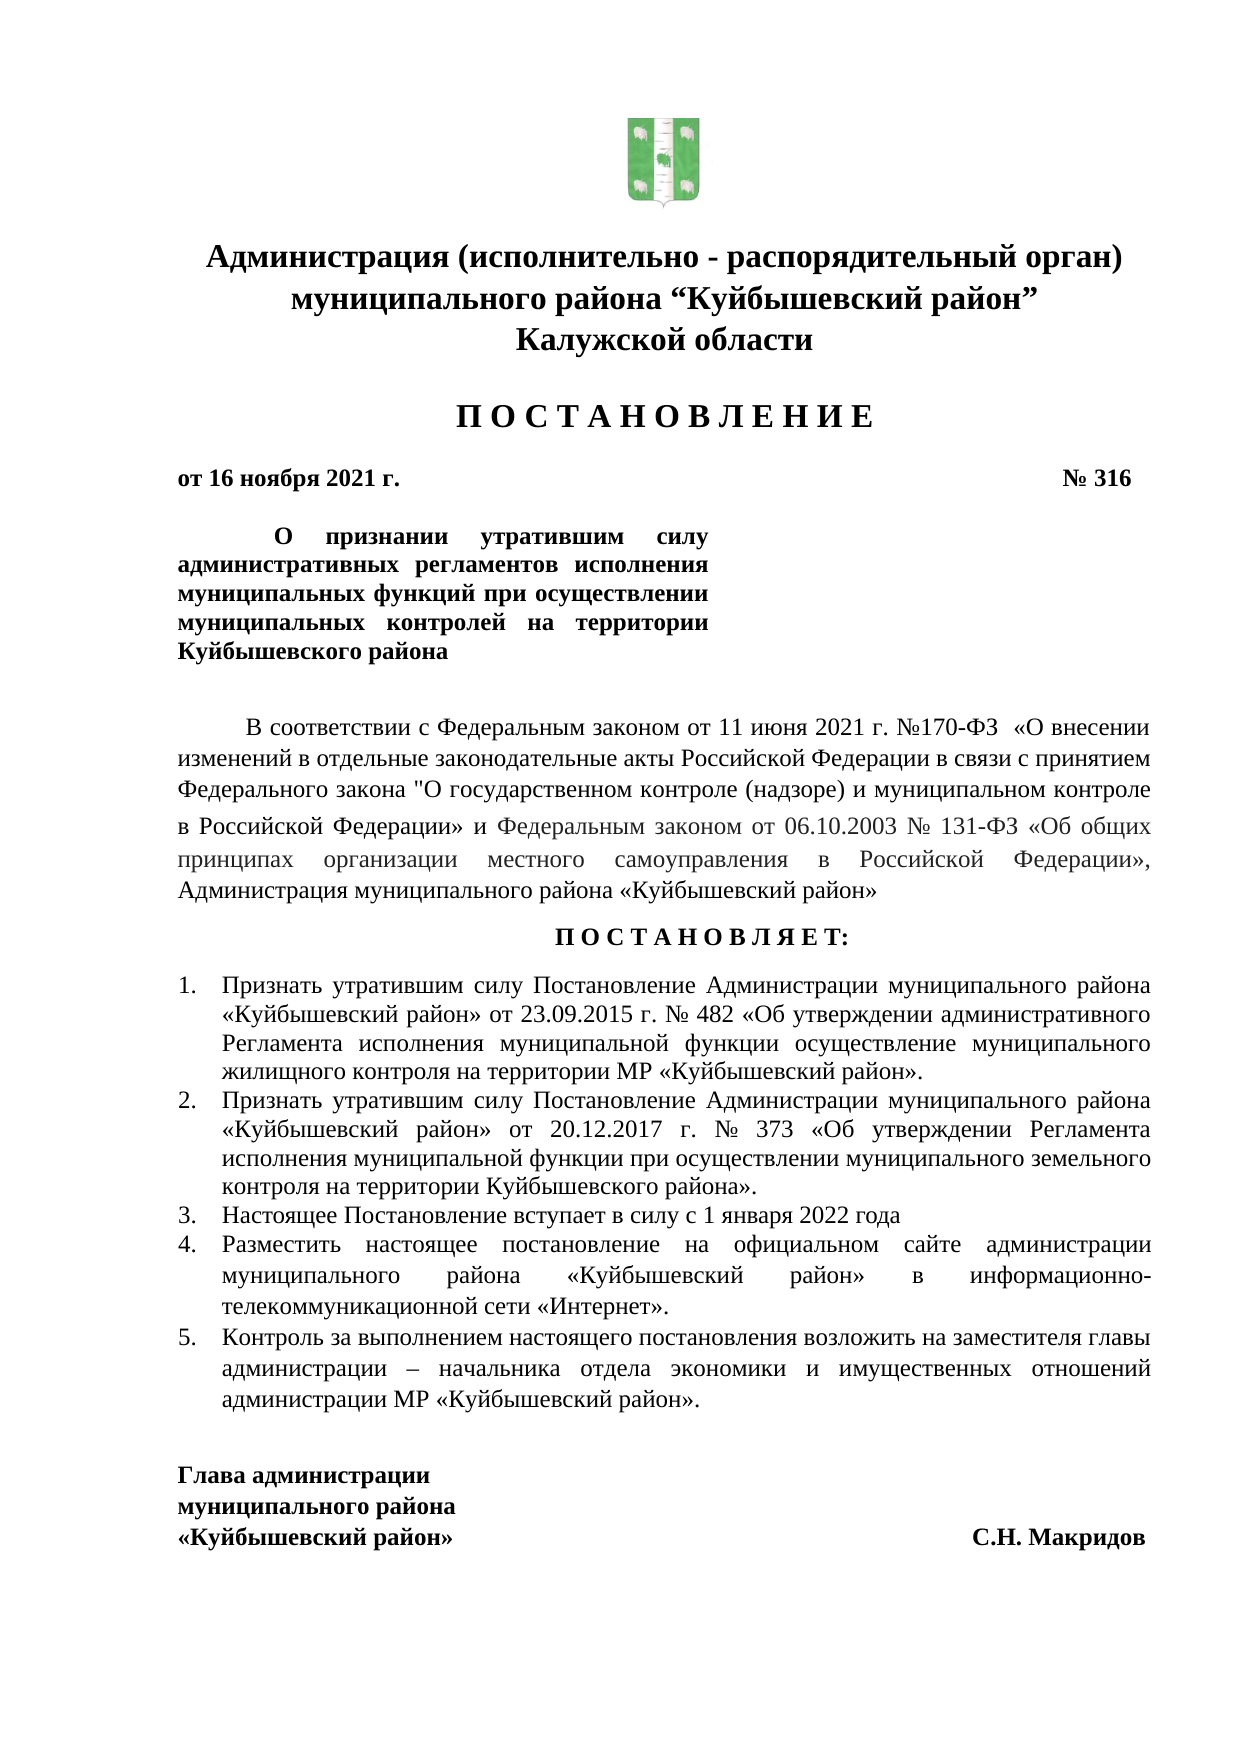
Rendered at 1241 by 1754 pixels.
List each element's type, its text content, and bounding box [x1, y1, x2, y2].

text «Куйбышевский район» С.Н. Макридов [177, 1522, 1152, 1551]
text муниципального района [177, 1491, 1152, 1520]
picture [616, 118, 713, 218]
text П О С Т А Н О В Л Я Е Т: [177, 922, 1152, 951]
list Признать утратившим силу Постановление Администрации муниципального района «Куйбышевский район» от 23.09.2015 г. № 482 «Об утверждении административного Регламента исполнения муниципальной функции осуществление муниципального жилищного контроля на территории МР «Куйбышевский район». [178, 970, 1152, 1085]
text В соответствии с Федеральным законом от 11 июня 2021 г. №170-ФЗ «О внесении изменений в отдельные законодательные акты Российской Федерации в связи с принятием Федерального закона "О государственном контроле (надзоре) и муниципальном контроле в Российской Федерации» и Федеральным законом от 06.10.2003 № 131-ФЗ «Об общих принципах организации местного самоуправления в Российской Федерации», Администрация муниципального района «Куйбышевский район» [177, 712, 1152, 903]
list Разместить настоящее постановление на официальном сайте администрации муниципального района «Куйбышевский район» в информационно-телекоммуникационной сети «Интернет». [178, 1229, 1152, 1320]
list Признать утратившим силу Постановление Администрации муниципального района «Куйбышевский район» от 20.12.2017 г. № 373 «Об утверждении Регламента исполнения муниципальной функции при осуществлении муниципального земельного контроля на территории Куйбышевского района». [178, 1085, 1152, 1200]
text О признании утратившим силу административных регламентов исполнения муниципальных функций при осуществлении муниципальных контролей на территории Куйбышевского района [177, 521, 709, 664]
title П О С Т А Н О В Л Е Н И Е [177, 396, 1152, 434]
text муниципального района “Куйбышевский район” [177, 278, 1152, 316]
text Администрация (исполнительно - распорядительный орган) [177, 237, 1152, 275]
title от 16 ноября 2021 г. № 316 [177, 463, 1152, 492]
list Настоящее Постановление вступает в силу с 1 января 2022 года [178, 1200, 1152, 1229]
subtitle Калужской области [177, 319, 1152, 358]
list Контроль за выполнением настоящего постановления возложить на заместителя главы администрации – начальника отдела экономики и имущественных отношений администрации МР «Куйбышевский район». [178, 1322, 1152, 1413]
text Глава администрации [177, 1460, 1152, 1489]
